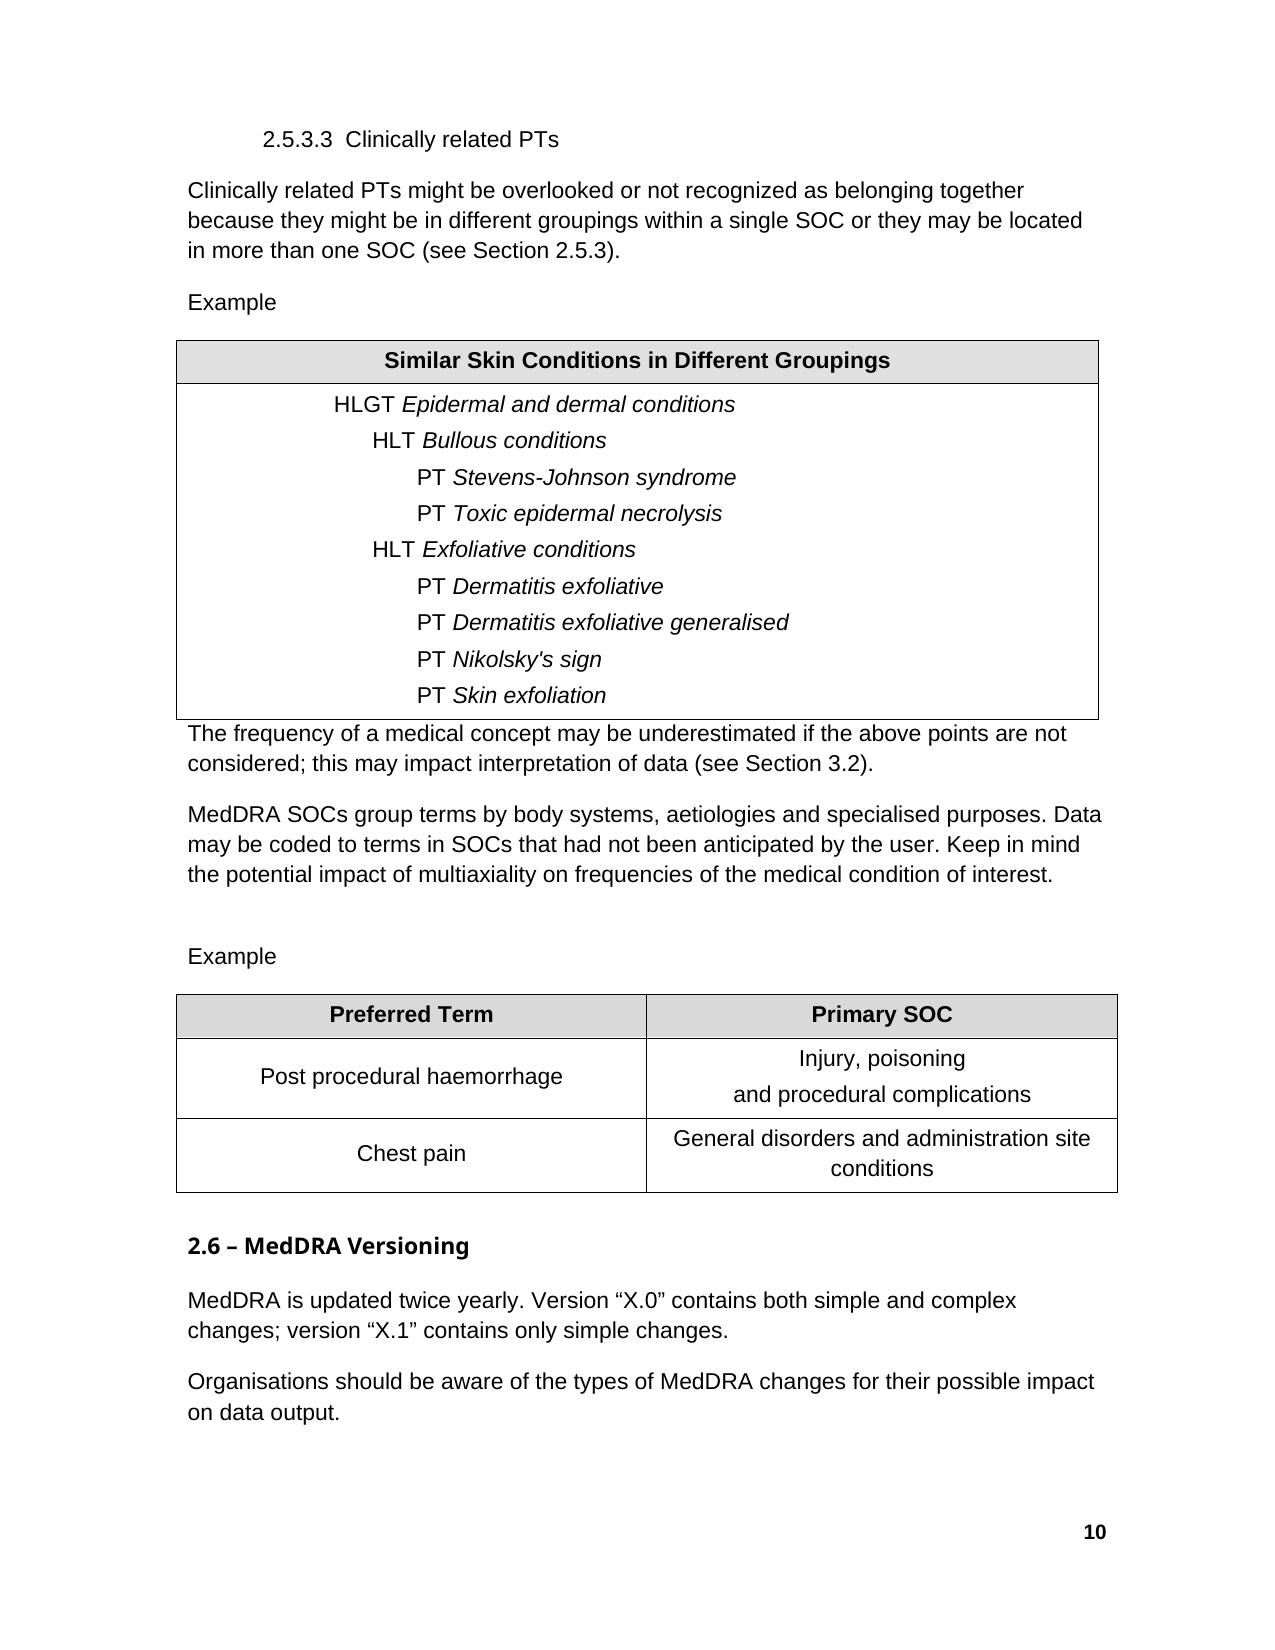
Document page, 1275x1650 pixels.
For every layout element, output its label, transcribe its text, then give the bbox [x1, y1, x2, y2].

subtitle MedDRA Versioning [187, 1230, 1106, 1261]
subtitle Clinically related PTs [187, 126, 1106, 152]
table_cell Post procedural haemorrhage [177, 1039, 646, 1118]
table_header Similar Skin Conditions in Different Groupings [177, 341, 1098, 383]
table_header Preferred Term [177, 995, 646, 1037]
text Example [187, 943, 1106, 969]
table_cell Injury, poisoning and procedural complications [647, 1039, 1117, 1118]
table_cell Chest pain [177, 1119, 646, 1192]
table_header Primary SOC [647, 995, 1117, 1037]
text MedDRA SOCs group terms by body systems, aetiologies and specialised purposes. Data may be coded to terms in SOCs that had not been anticipated by the user. Keep in mind the potential impact of multiaxiality on frequencies of the medical condition of interest. [187, 801, 1106, 888]
text Example [187, 288, 1106, 315]
table_cell General disorders and administration site conditions [647, 1119, 1117, 1192]
text Clinically related PTs might be overlooked or not recognized as belonging together because they might be in different groupings within a single SOC or they may be located in more than one SOC (see Section 2.5.3). [187, 177, 1106, 264]
table_cell HLGT Epidermal and dermal conditions HLT Bullous conditions PT Stevens-Johnson syndrome PT Toxic epidermal necrolysis HLT Exfoliative conditions PT Dermatitis exfoliative PT Dermatitis exfoliative generalised PT Nikolsky's sign PT Skin exfoliation [177, 384, 1098, 719]
text The frequency of a medical concept may be underestimated if the above points are not considered; this may impact interpretation of data (see Section 3.2). [187, 720, 1106, 776]
text MedDRA is updated twice yearly. Version “X.0” contains both simple and complex changes; version “X.1” contains only simple changes. [187, 1287, 1106, 1343]
text Organisations should be aware of the types of MedDRA changes for their possible impact on data output. [187, 1368, 1106, 1425]
